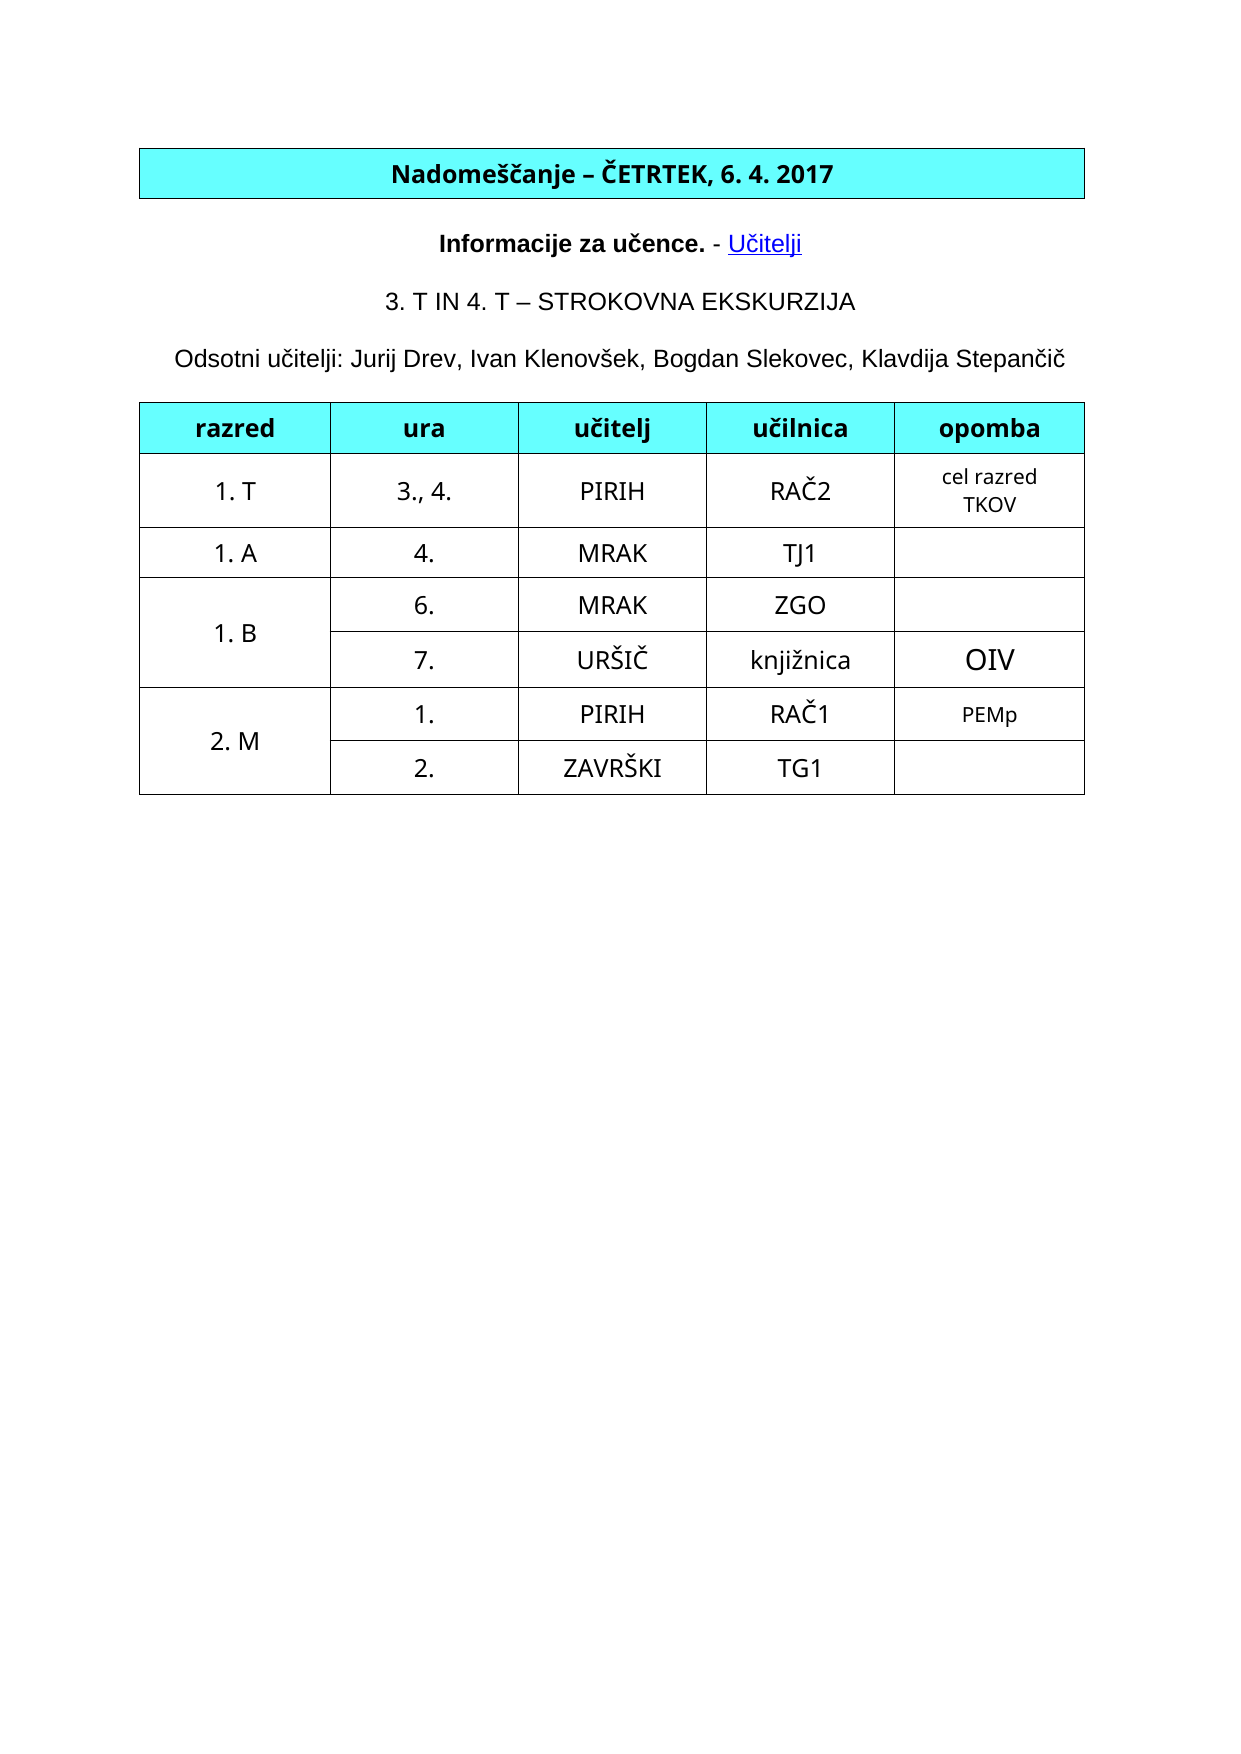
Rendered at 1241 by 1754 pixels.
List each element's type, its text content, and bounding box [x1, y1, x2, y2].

table_cell 3., 4. [331, 454, 518, 527]
table_cell PIRIH [519, 454, 706, 527]
table_cell 6. [331, 578, 518, 631]
table_cell [895, 528, 1084, 577]
table_cell 1. [331, 688, 518, 740]
table_cell RAČ2 [707, 454, 894, 527]
table_header Nadomeščanje – ČETRTEK, 6. 4. 2017 [140, 149, 1084, 198]
table_cell MRAK [519, 578, 706, 631]
text Informacije za učence. - Učitelji [148, 228, 1093, 257]
table_cell TJ1 [707, 528, 894, 577]
table_header ura [331, 403, 518, 453]
table_cell [895, 741, 1084, 794]
table_cell [895, 578, 1084, 631]
table_cell TG1 [707, 741, 894, 794]
table_cell OIV [895, 632, 1084, 687]
table_cell PIRIH [519, 688, 706, 740]
table_cell ZGO [707, 578, 894, 631]
table_cell 7. [331, 632, 518, 687]
table_cell URŠIČ [519, 632, 706, 687]
text Odsotni učitelji: Jurij Drev, Ivan Klenovšek, Bogdan Slekovec, Klavdija Stepančič [148, 344, 1093, 373]
table_cell cel razred TKOV [895, 454, 1084, 527]
table_header razred [140, 403, 330, 453]
table_cell 1. B [140, 578, 330, 687]
table_cell 2. [331, 741, 518, 794]
table_cell 1. T [140, 454, 330, 527]
text 3. T IN 4. T – STROKOVNA EKSKURZIJA [148, 286, 1093, 315]
table_header učitelj [519, 403, 706, 453]
table_cell 4. [331, 528, 518, 577]
table_cell knjižnica [707, 632, 894, 687]
table_header učilnica [707, 403, 894, 453]
table_cell 2. M [140, 688, 330, 794]
table_cell RAČ1 [707, 688, 894, 740]
table_header opomba [895, 403, 1084, 453]
table_cell 1. A [140, 528, 330, 577]
table_cell PEMp [895, 688, 1084, 740]
table_cell ZAVRŠKI [519, 741, 706, 794]
table_cell MRAK [519, 528, 706, 577]
